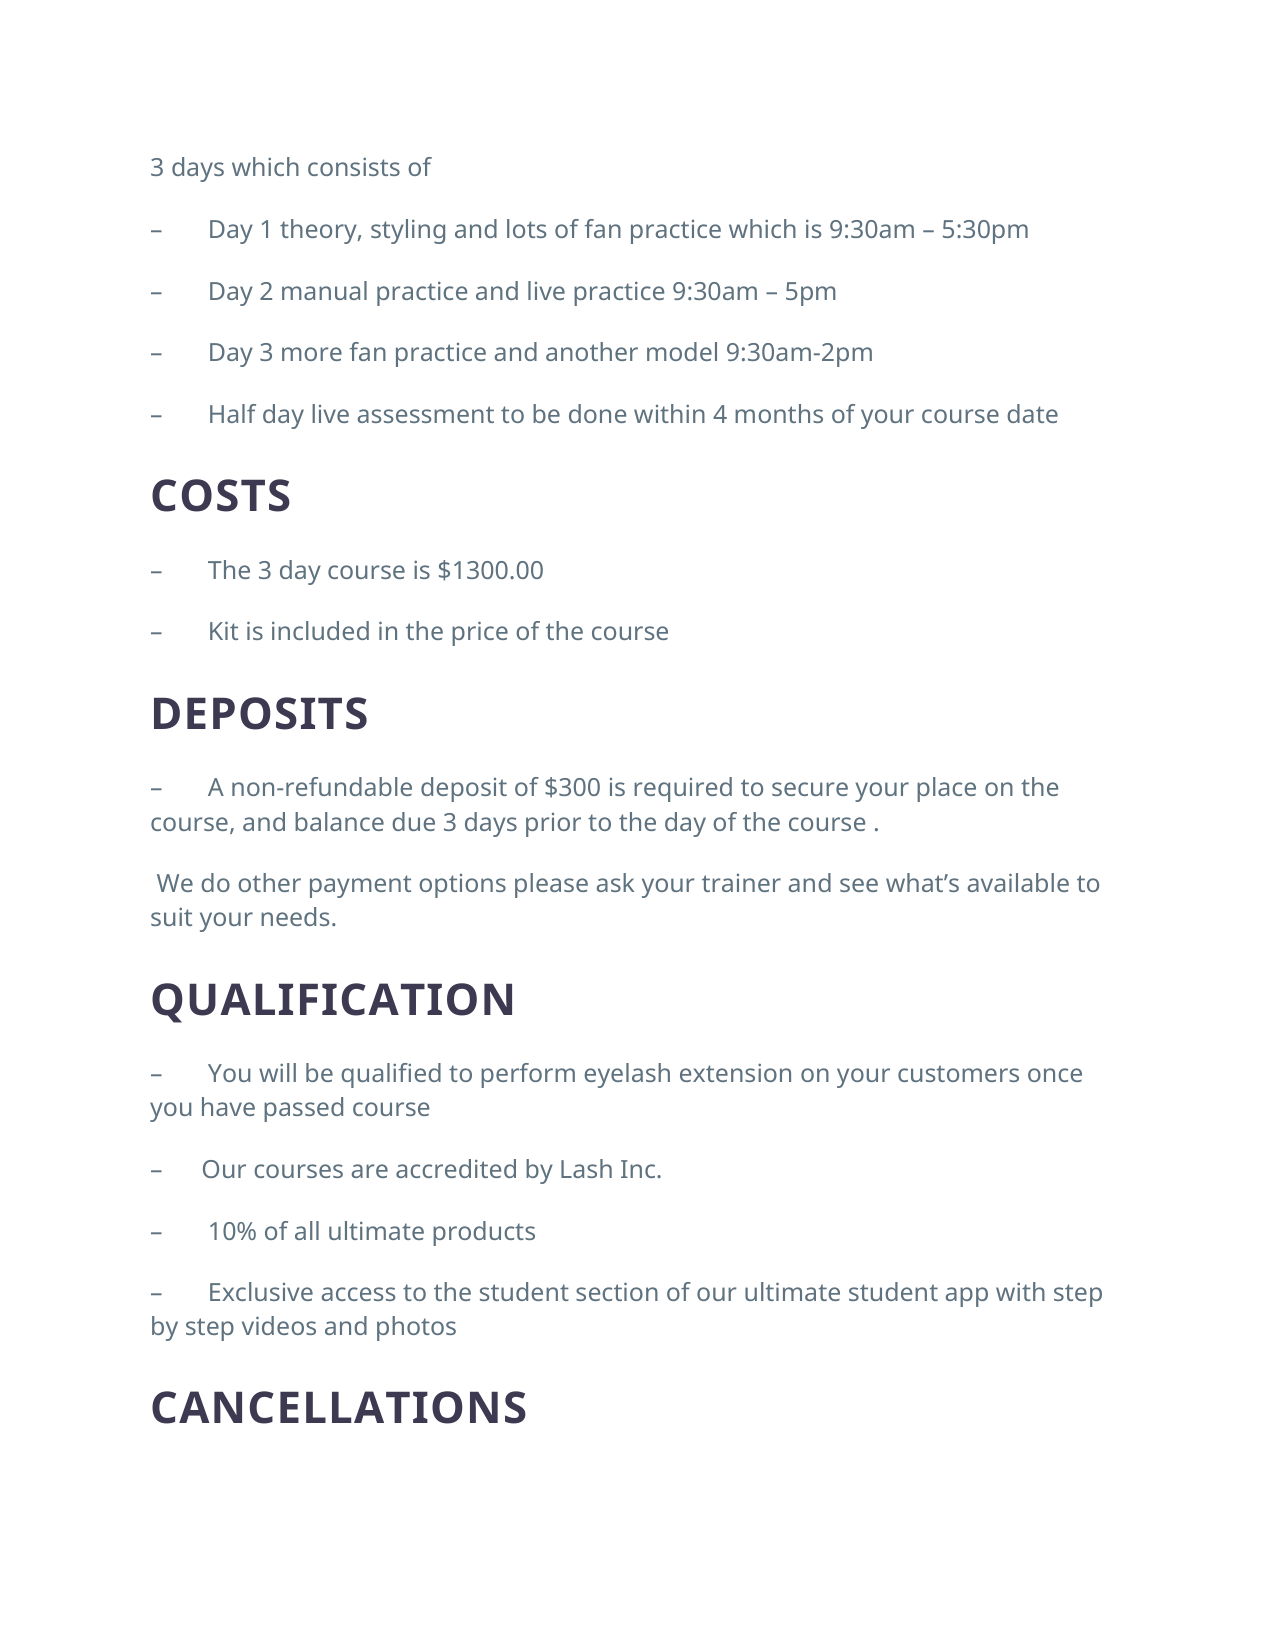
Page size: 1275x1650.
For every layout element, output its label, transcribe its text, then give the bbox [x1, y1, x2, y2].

text – Our courses are accredited by Lash Inc. [150, 1152, 1125, 1186]
text – A non-refundable deposit of $300 is required to secure your place on the course, and balance due 3 days prior to the day of the course . [150, 770, 1125, 838]
text – Day 3 more fan practice and another model 9:30am-2pm [150, 335, 1125, 369]
text – 10% of all ultimate products [150, 1213, 1125, 1247]
text – Exclusive access to the student section of our ultimate student app with step by step videos and photos [150, 1275, 1125, 1343]
text CANCELLATIONS [150, 1371, 1125, 1437]
text 3 days which consists of [150, 150, 1125, 184]
text – Kit is included in the price of the course [150, 614, 1125, 648]
text We do other payment options please ask your trainer and see what’s available to suit your needs. [150, 866, 1125, 934]
text – The 3 day course is $1300.00 [150, 552, 1125, 586]
text COSTS [150, 458, 1125, 524]
text – Half day live assessment to be done within 4 months of your course date [150, 396, 1125, 430]
text – Day 1 theory, styling and lots of fan practice which is 9:30am – 5:30pm [150, 212, 1125, 246]
text – Day 2 manual practice and live practice 9:30am – 5pm [150, 273, 1125, 307]
text DEPOSITS [150, 676, 1125, 742]
text – You will be qualified to perform eyelash extension on your customers once you have passed course [150, 1056, 1125, 1124]
text QUALIFICATION [150, 962, 1125, 1028]
